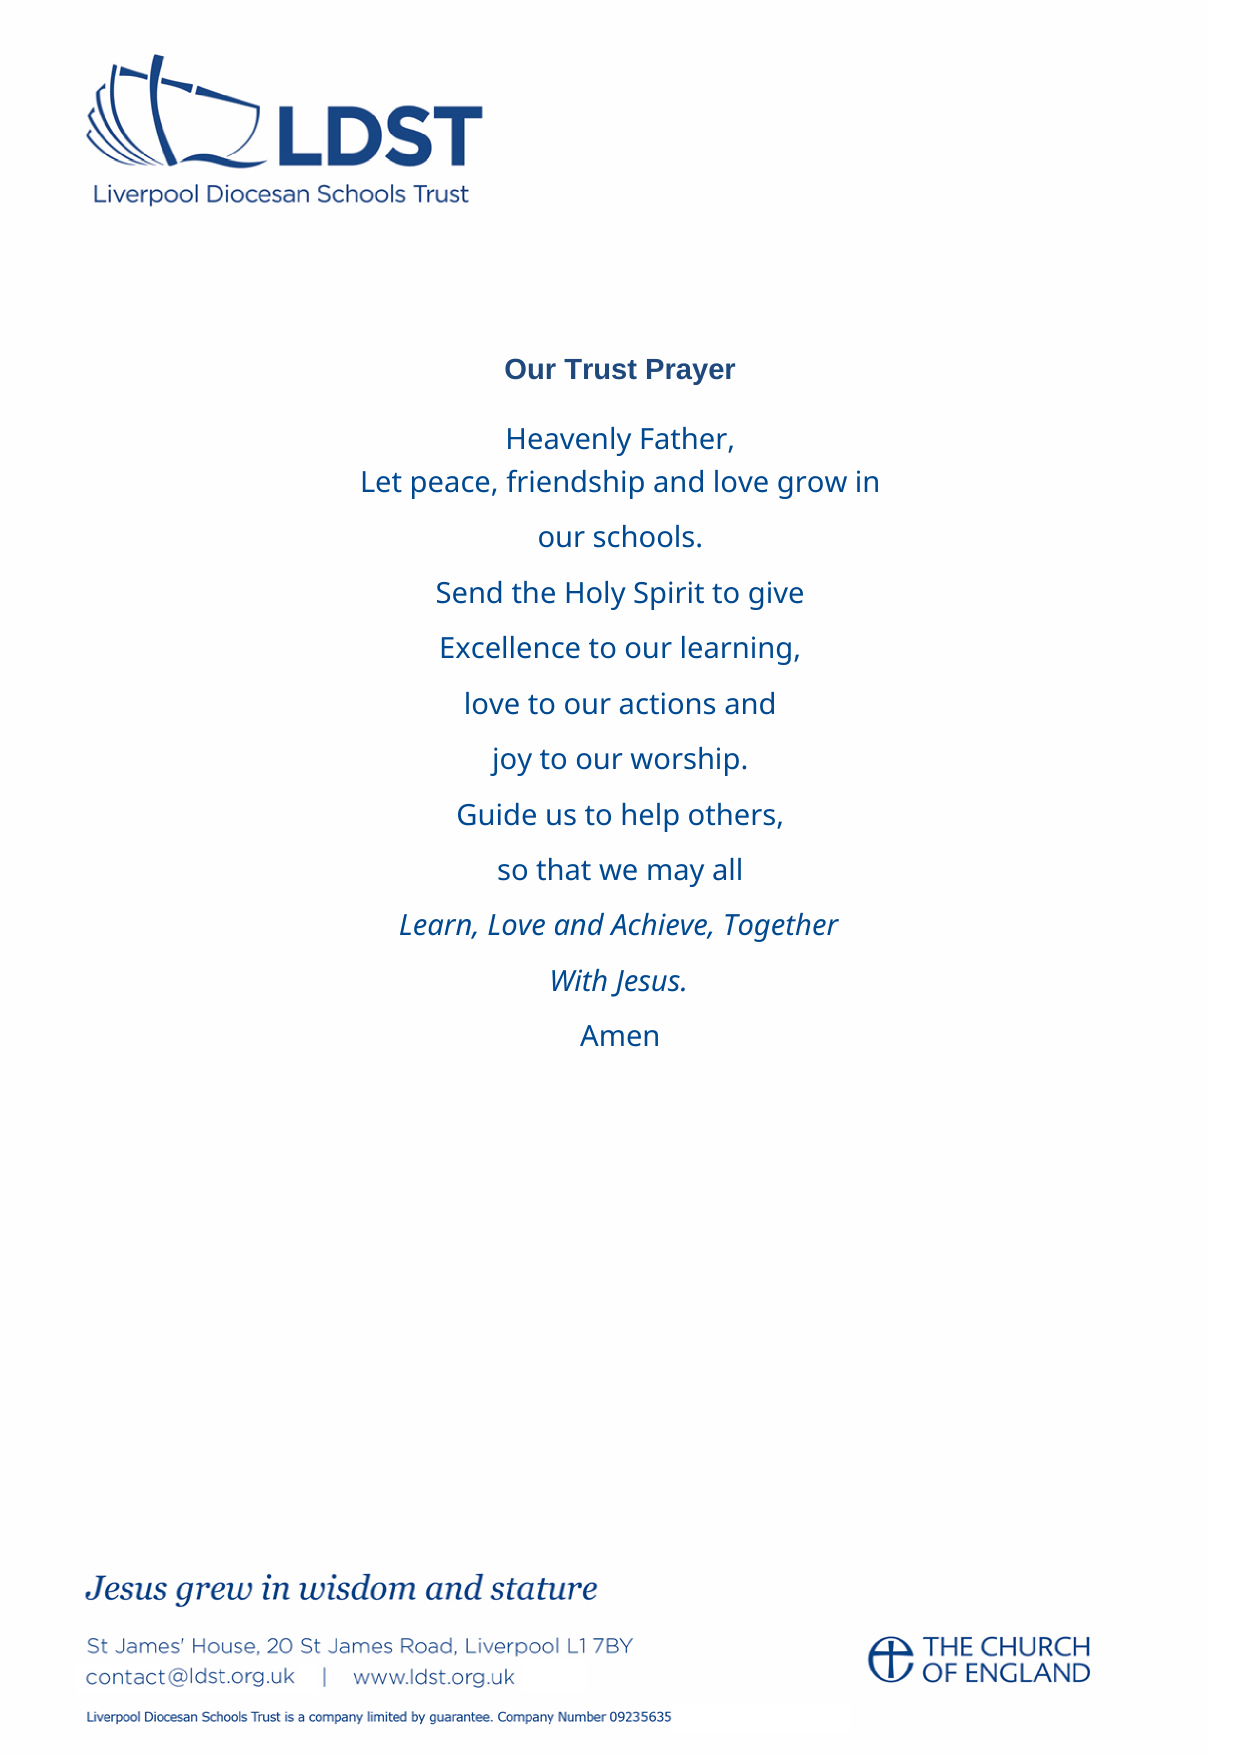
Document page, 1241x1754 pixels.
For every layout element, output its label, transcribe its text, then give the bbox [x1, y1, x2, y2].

text Guide us to help others, [118, 794, 1122, 833]
text our schools. [118, 517, 1122, 556]
picture [0, 0, 1208, 1754]
text Amen [118, 1016, 1122, 1055]
text Heavenly Father, [118, 418, 1122, 458]
text Our Trust Prayer [118, 352, 1122, 386]
text With Jesus. [118, 960, 1122, 1000]
text Excellence to our learning, [118, 628, 1122, 667]
text so that we may all [118, 849, 1122, 889]
text Let peace, friendship and love grow in [118, 461, 1122, 501]
text love to our actions and [118, 683, 1122, 723]
text joy to our worship. [118, 738, 1122, 778]
text Send the Holy Spirit to give [118, 572, 1122, 612]
text Learn, Love and Achieve, Together [118, 905, 1122, 944]
